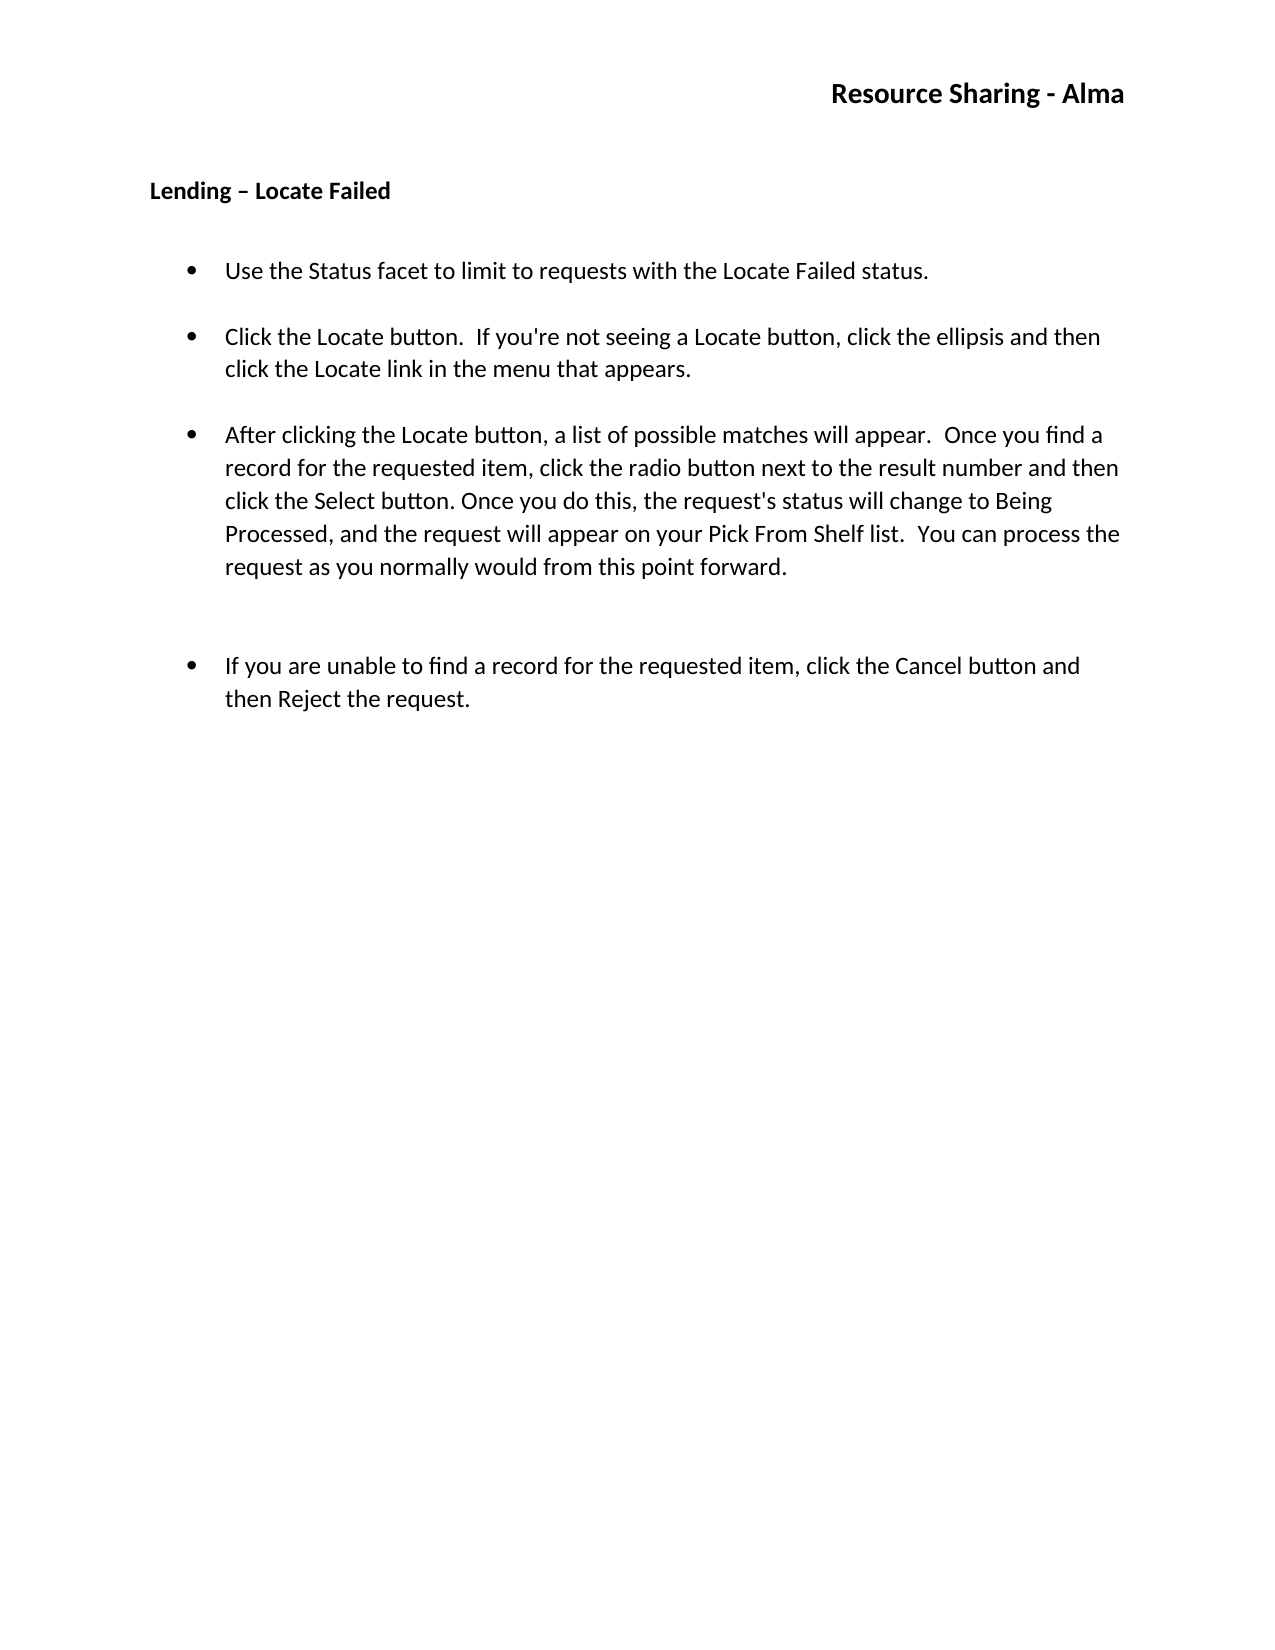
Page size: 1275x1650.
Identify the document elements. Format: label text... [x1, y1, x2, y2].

list Use the Status facet to limit to requests with the Locate Failed status. [187, 255, 1125, 285]
list Click the Locate button. If you're not seeing a Locate button, click the ellipsis and then click the Locate link in the menu that appears. [187, 321, 1125, 384]
list After clicking the Locate button, a list of possible matches will appear. Once you find a record for the requested item, click the radio button next to the result number and then click the Select button. Once you do this, the request's status will change to Being Processed, and the request will appear on your Pick From Shelf list. You can process the request as you normally would from this point forward. [187, 419, 1125, 582]
list If you are unable to find a record for the requested item, click the Cancel button and then Reject the request. [187, 650, 1125, 713]
subtitle Lending – Locate Failed [150, 175, 1125, 206]
